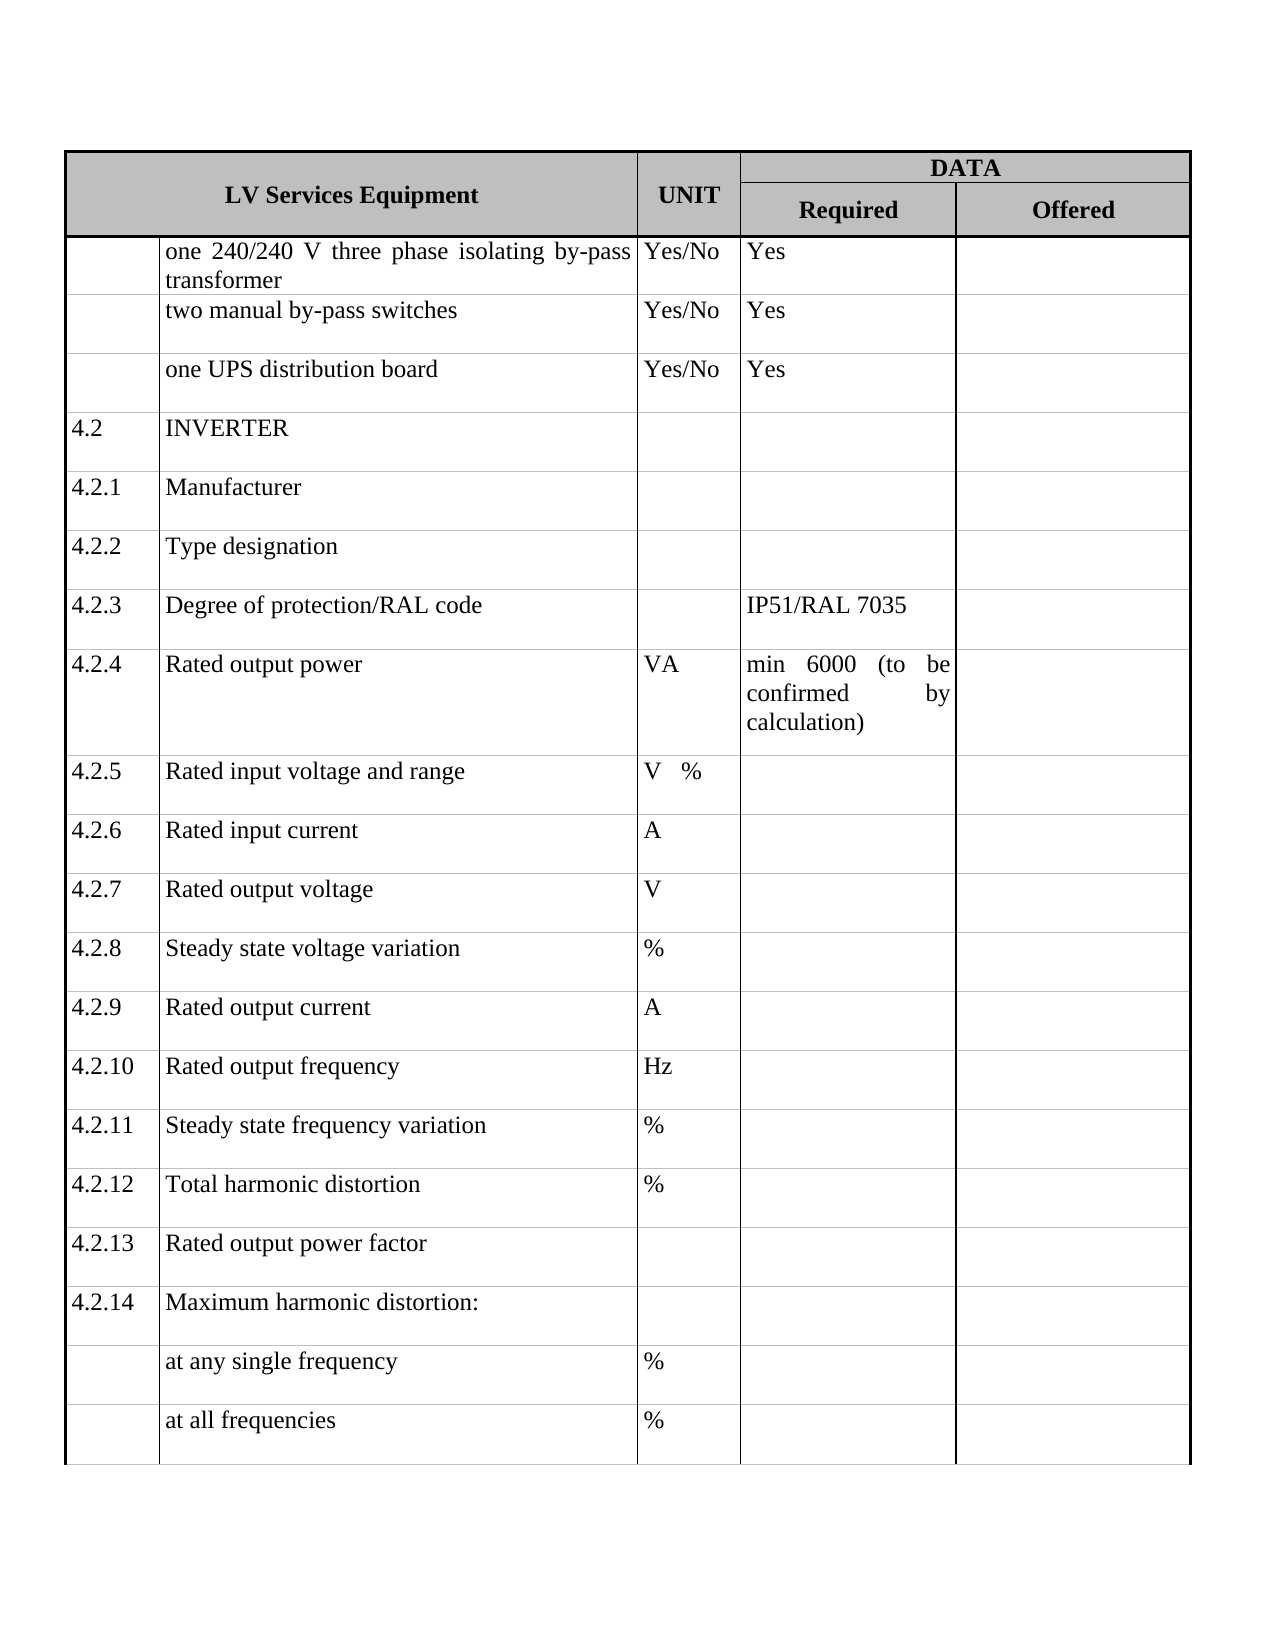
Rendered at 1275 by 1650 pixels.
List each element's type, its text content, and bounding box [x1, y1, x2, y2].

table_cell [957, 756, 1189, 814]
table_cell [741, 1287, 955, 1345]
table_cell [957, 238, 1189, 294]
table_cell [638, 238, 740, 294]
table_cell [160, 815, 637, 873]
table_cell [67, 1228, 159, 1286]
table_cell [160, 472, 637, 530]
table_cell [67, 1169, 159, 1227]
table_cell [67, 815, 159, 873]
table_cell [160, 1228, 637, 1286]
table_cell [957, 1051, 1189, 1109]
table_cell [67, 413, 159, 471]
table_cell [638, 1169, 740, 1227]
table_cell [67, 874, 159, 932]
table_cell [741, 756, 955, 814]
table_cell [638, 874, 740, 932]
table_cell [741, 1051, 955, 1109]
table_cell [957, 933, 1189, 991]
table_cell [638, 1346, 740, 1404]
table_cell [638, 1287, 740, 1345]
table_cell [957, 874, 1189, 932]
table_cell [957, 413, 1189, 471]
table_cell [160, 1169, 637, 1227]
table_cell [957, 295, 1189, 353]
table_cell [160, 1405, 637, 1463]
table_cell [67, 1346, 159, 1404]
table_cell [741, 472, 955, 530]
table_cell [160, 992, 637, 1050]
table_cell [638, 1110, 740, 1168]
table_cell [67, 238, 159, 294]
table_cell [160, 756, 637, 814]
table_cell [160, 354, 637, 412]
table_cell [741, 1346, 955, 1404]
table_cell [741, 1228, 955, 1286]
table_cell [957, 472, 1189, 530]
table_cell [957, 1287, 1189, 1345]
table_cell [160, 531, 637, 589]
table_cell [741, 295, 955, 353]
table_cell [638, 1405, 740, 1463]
table_cell Required [741, 183, 955, 235]
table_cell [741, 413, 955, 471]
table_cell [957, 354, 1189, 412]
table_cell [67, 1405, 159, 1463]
table_header DATA [741, 153, 1189, 182]
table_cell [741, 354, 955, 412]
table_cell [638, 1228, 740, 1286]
table_header UNIT [638, 153, 740, 235]
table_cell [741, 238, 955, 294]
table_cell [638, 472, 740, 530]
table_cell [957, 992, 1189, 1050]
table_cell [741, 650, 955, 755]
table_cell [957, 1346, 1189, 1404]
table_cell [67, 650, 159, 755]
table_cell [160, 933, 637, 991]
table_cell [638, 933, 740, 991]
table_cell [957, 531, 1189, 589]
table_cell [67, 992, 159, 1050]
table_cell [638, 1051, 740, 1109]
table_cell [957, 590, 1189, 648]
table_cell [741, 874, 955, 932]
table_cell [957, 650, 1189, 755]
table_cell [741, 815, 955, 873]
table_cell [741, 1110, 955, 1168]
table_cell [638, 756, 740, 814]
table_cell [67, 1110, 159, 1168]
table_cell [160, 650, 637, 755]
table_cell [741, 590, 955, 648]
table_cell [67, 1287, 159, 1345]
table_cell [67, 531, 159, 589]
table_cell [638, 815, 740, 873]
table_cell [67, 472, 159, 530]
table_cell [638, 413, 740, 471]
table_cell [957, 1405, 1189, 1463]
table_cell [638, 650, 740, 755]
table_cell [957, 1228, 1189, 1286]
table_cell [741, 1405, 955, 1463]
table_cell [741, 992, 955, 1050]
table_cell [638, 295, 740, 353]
table_header LV Services Equipment [67, 153, 637, 235]
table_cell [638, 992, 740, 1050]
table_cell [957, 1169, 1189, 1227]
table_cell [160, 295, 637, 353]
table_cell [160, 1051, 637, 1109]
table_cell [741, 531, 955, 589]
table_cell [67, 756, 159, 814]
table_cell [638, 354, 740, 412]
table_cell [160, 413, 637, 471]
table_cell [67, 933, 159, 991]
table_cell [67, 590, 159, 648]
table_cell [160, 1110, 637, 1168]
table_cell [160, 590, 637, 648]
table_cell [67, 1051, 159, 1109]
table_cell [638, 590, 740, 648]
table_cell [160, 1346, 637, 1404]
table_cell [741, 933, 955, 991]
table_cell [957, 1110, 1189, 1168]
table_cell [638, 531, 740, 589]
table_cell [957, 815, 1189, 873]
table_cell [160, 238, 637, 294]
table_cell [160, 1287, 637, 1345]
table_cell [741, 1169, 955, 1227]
table_cell Offered [957, 183, 1189, 235]
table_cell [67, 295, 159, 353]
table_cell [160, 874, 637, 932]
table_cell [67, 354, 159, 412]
